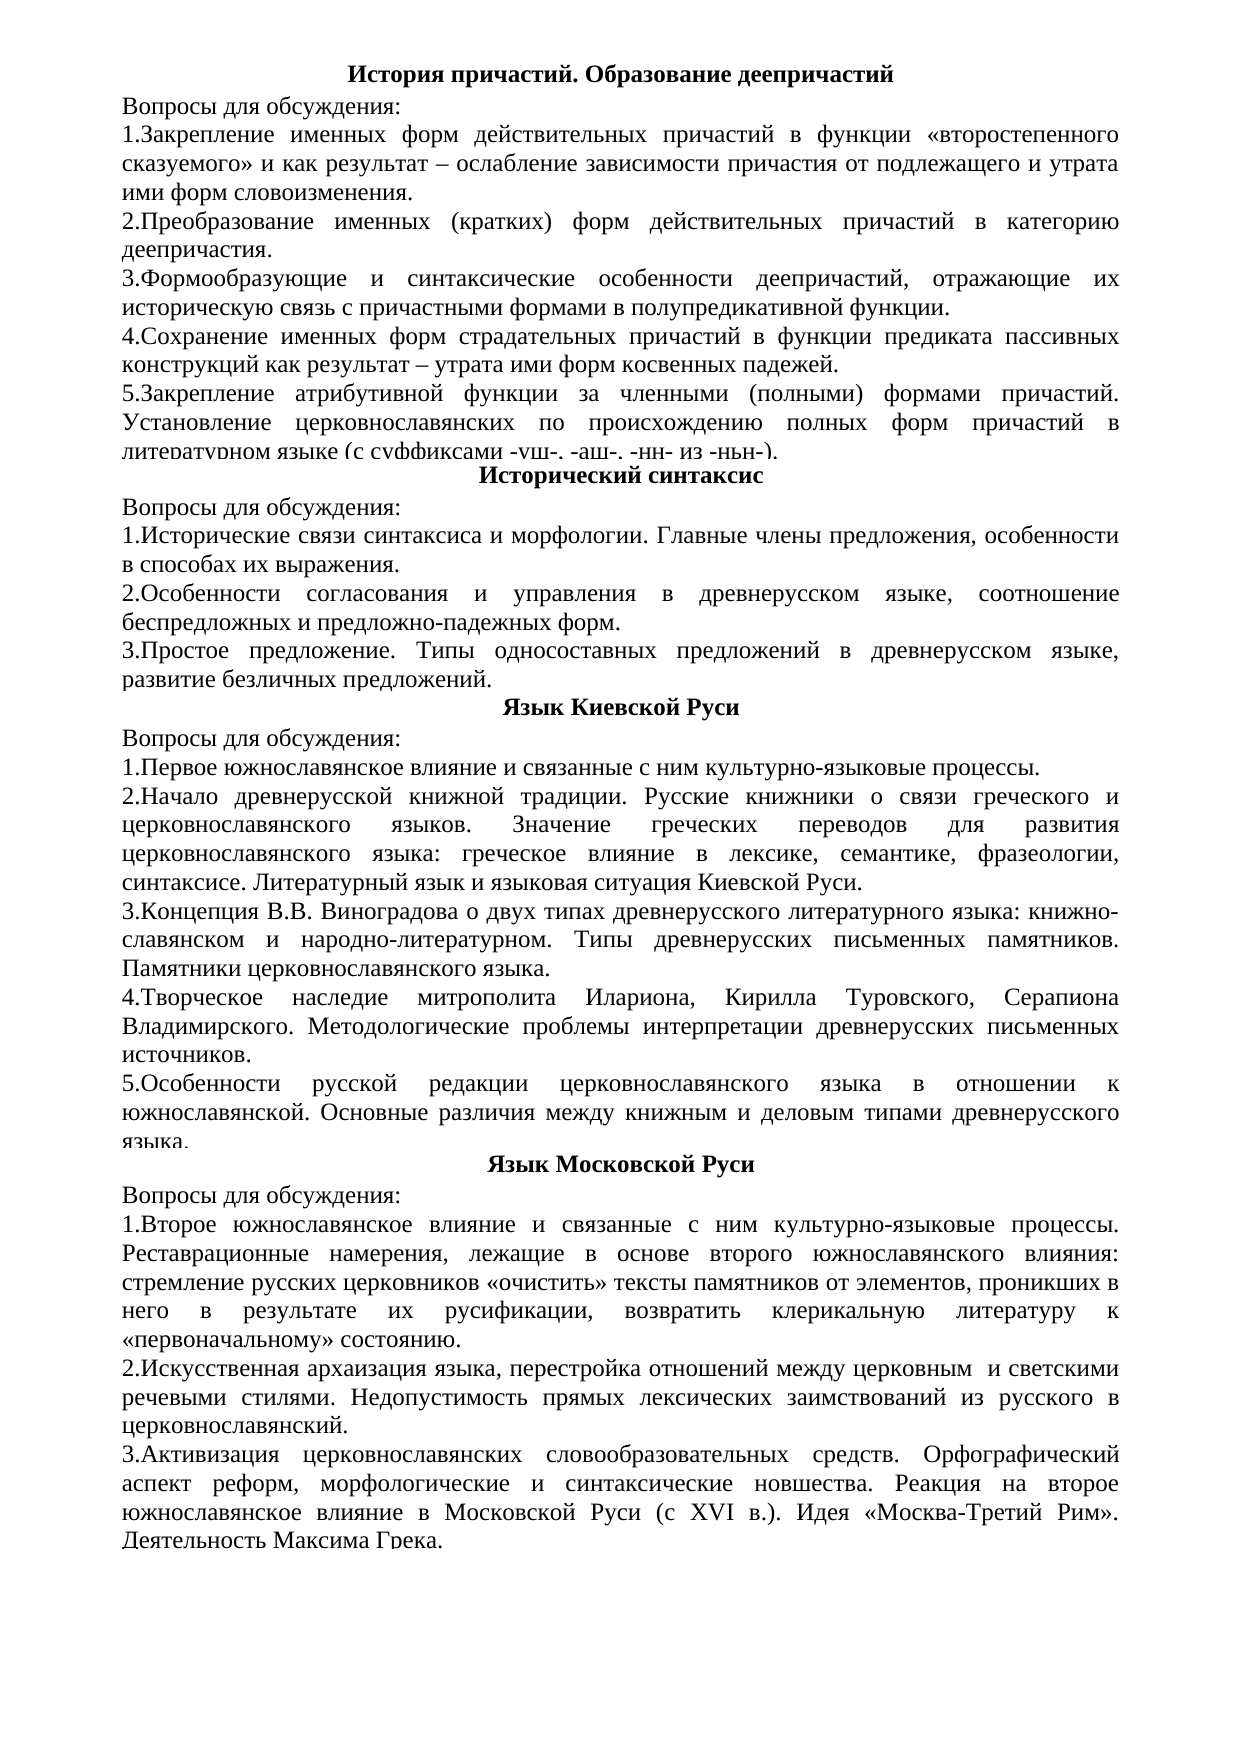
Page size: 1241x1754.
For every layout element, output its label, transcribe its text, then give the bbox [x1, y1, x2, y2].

table_cell Вопросы для обсуждения: 1.Исторические связи синтаксиса и морфологии. Главные члены предложения, особенности в способах их выражения. 2.Особенности согласования и управления в древнерусском языке, соотношение беспредложных и предложно-падежных форм. 3.Простое предложение. Типы односоставных предложений в древнерусском языке, развитие безличных предложений. [118, 492, 1124, 690]
table_cell Исторический синтаксис [118, 460, 1124, 492]
table_cell Вопросы для обсуждения: 1.Первое южнославянское влияние и связанные с ним культурно-языковые процессы. 2.Начало древнерусской книжной традиции. Русские книжники о связи греческого и церковнославянского языков. Значение греческих переводов для развития церковнославянского языка: греческое влияние в лексике, семантике, фразеологии, синтаксисе. Литературный язык и языковая ситуация Киевской Руси. 3.Концепция В.В. Виноградова о двух типах древнерусского литературного языка: книжно-славянском и народно-литературном. Типы древнерусских письменных памятников. Памятники церковнославянского языка. 4.Творческое наследие митрополита Илариона, Кирилла Туровского, Серапиона Владимирского. Методологические проблемы интерпретации древнерусских письменных источников. 5.Особенности русской редакции церковнославянского языка в отношении к южнославянской. Основные различия между книжным и деловым типами древнерусского языка. [118, 723, 1124, 1147]
table_header История причастий. Образование деепричастий [118, 59, 1124, 91]
table_cell Язык Московской Руси [118, 1149, 1124, 1181]
table_cell Вопросы для обсуждения: 1.Второе южнославянское влияние и связанные с ним культурно-языковые процессы. Реставрационные намерения, лежащие в основе второго южнославянского влияния: стремление русских церковников «очистить» тексты памятников от элементов, проникших в него в результате их русификации, возвратить клерикальную литературу к «первоначальному» состоянию. 2.Искусственная архаизация языка, перестройка отношений между церковным и светскими речевыми стилями. Недопустимость прямых лексических заимствований из русского в церковнославянский. 3.Активизация церковнославянских словообразовательных средств. Орфографический аспект реформ, морфологические и синтаксические новшества. Реакция на второе южнославянское влияние в Московской Руси (с XVI в.). Идея «Москва-Третий Рим». Деятельность Максима Грека. [118, 1181, 1124, 1548]
table_cell Вопросы для обсуждения: 1.Закрепление именных форм действительных причастий в функции «второстепенного сказуемого» и как результат – ослабление зависимости причастия от подлежащего и утрата ими форм словоизменения. 2.Преобразование именных (кратких) форм действительных причастий в категорию деепричастия. 3.Формообразующие и синтаксические особенности деепричастий, отражающие их историческую связь с причастными формами в полупредикативной функции. 4.Сохранение именных форм страдательных причастий в функции предиката пассивных конструкций как результат – утрата ими форм косвенных падежей. 5.Закрепление атрибутивной функции за членными (полными) формами причастий. Установление церковнославянских по происхождению полных форм причастий в литературном языке (с суффиксами -ущ-, -ащ-, -нн- из -ньн-). [118, 91, 1124, 458]
table_cell Язык Киевской Руси [118, 692, 1124, 723]
